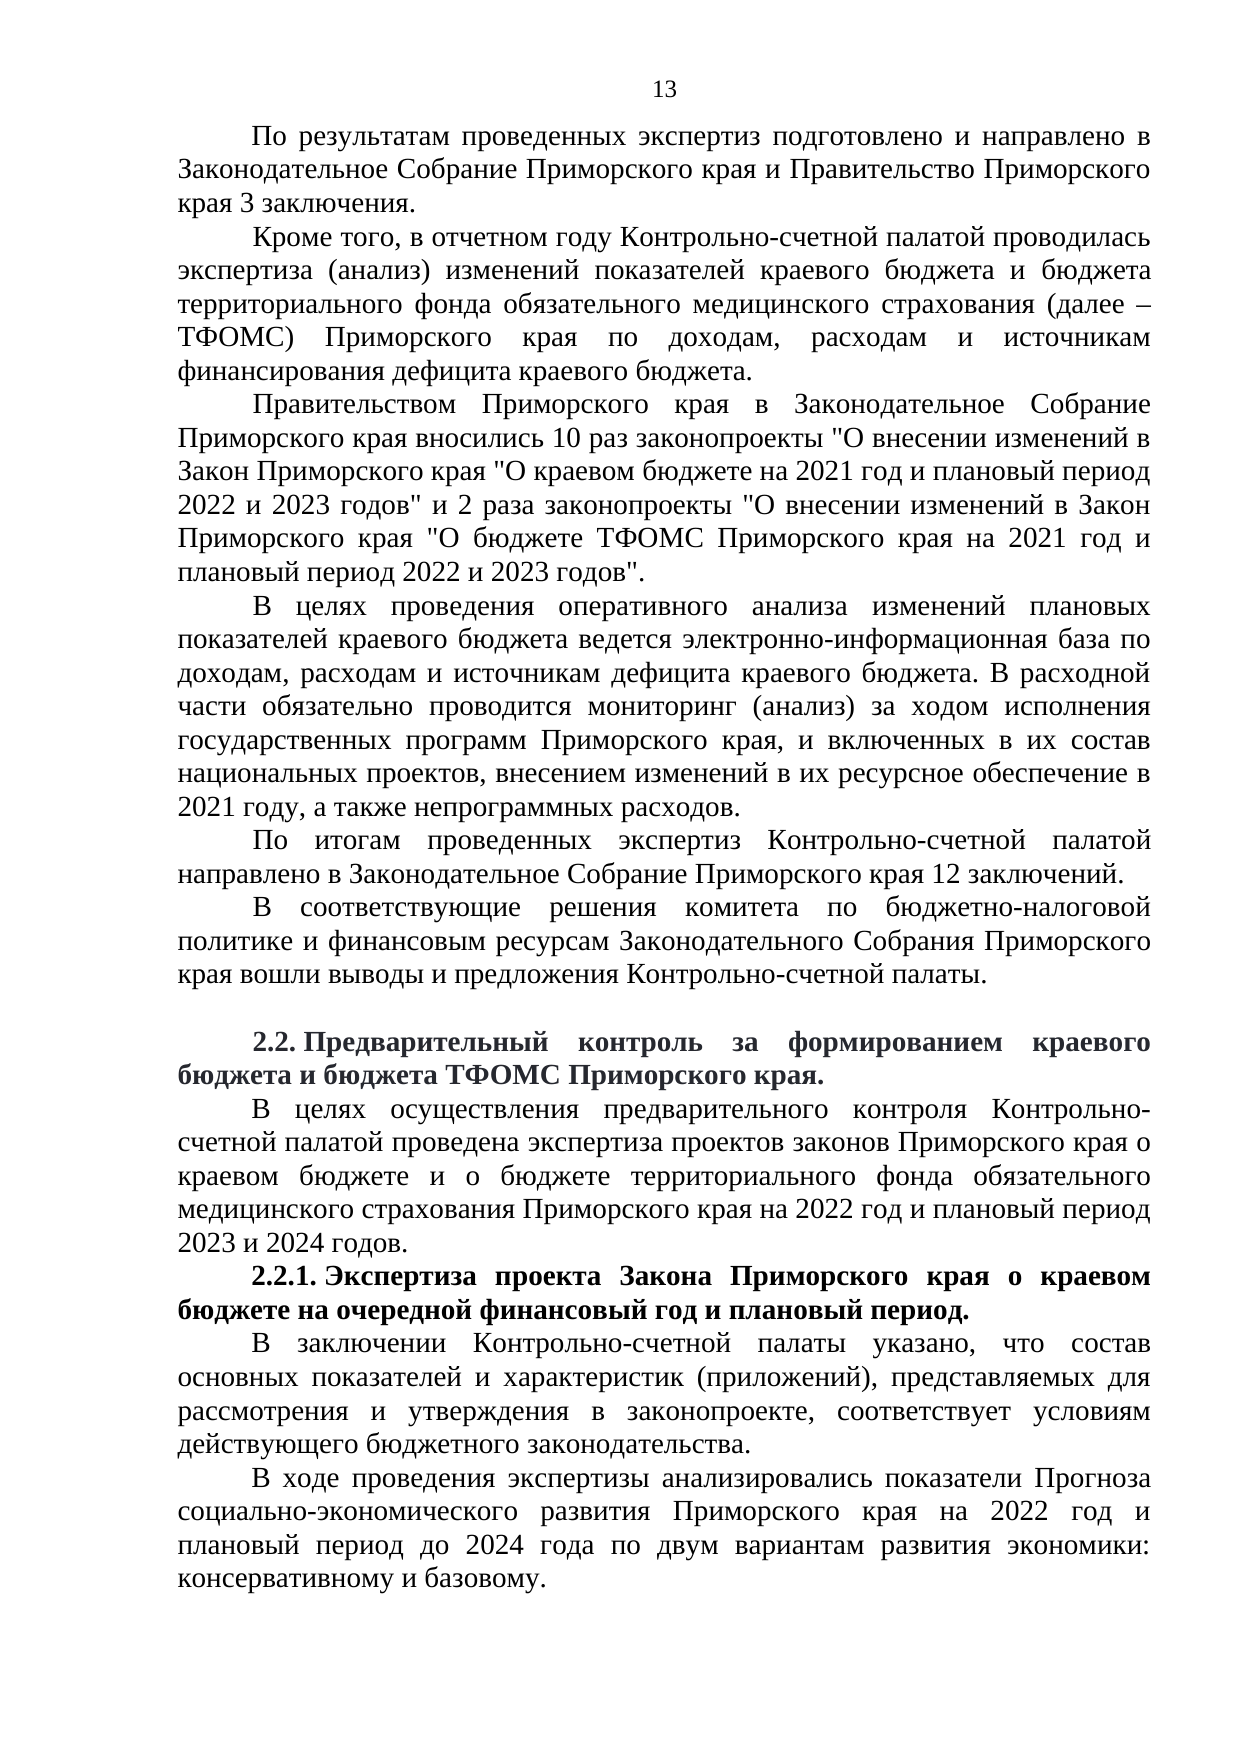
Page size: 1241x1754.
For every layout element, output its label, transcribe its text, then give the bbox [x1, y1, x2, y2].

text Кроме того, в отчетном году Контрольно-счетной палатой проводилась экспертиза (анализ) изменений показателей краевого бюджета и бюджета территориального фонда обязательного медицинского страхования (далее –ТФОМС) Приморского края по доходам, расходам и источникам финансирования дефицита краевого бюджета. [177, 219, 1152, 386]
text 2.2.1. Экспертиза проекта Закона Приморского края о краевом бюджете на очередной финансовый год и плановый период. [177, 1258, 1152, 1326]
text В заключении Контрольно-счетной палаты указано, что состав основных показателей и характеристик (приложений), представляемых для рассмотрения и утверждения в законопроекте, соответствует условиям действующего бюджетного законодательства. [177, 1326, 1152, 1460]
text Правительством Приморского края в Законодательное Собрание Приморского края вносились 10 раз законопроекты "О внесении изменений в Закон Приморского края "О краевом бюджете на 2021 год и плановый период 2022 и 2023 годов" и 2 раза законопроекты "О внесении изменений в Закон Приморского края "О бюджете ТФОМС Приморского края на 2021 год и плановый период 2022 и 2023 годов". [177, 386, 1152, 588]
text 2.2. Предварительный контроль за формированием краевого бюджета и бюджета ТФОМС Приморского края. [177, 1024, 1152, 1091]
text В соответствующие решения комитета по бюджетно-налоговой политике и финансовым ресурсам Законодательного Собрания Приморского края вошли выводы и предложения Контрольно-счетной палаты. [177, 889, 1152, 990]
text В целях осуществления предварительного контроля Контрольно-счетной палатой проведена экспертиза проектов законов Приморского края о краевом бюджете и о бюджете территориального фонда обязательного медицинского страхования Приморского края на 2022 год и плановый период 2023 и 2024 годов. [177, 1091, 1152, 1258]
text По результатам проведенных экспертиз подготовлено и направлено в Законодательное Собрание Приморского края и Правительство Приморского края 3 заключения. [177, 118, 1152, 219]
text В ходе проведения экспертизы анализировались показатели Прогноза социально-экономического развития Приморского края на 2022 год и плановый период до 2024 года по двум вариантам развития экономики: консервативному и базовому. [177, 1460, 1152, 1594]
text В целях проведения оперативного анализа изменений плановых показателей краевого бюджета ведется электронно-информационная база по доходам, расходам и источникам дефицита краевого бюджета. В расходной части обязательно проводится мониторинг (анализ) за ходом исполнения государственных программ Приморского края, и включенных в их состав национальных проектов, внесением изменений в их ресурсное обеспечение в 2021 году, а также непрограммных расходов. [177, 588, 1152, 822]
text По итогам проведенных экспертиз Контрольно-счетной палатой направлено в Законодательное Собрание Приморского края 12 заключений. [177, 822, 1152, 889]
